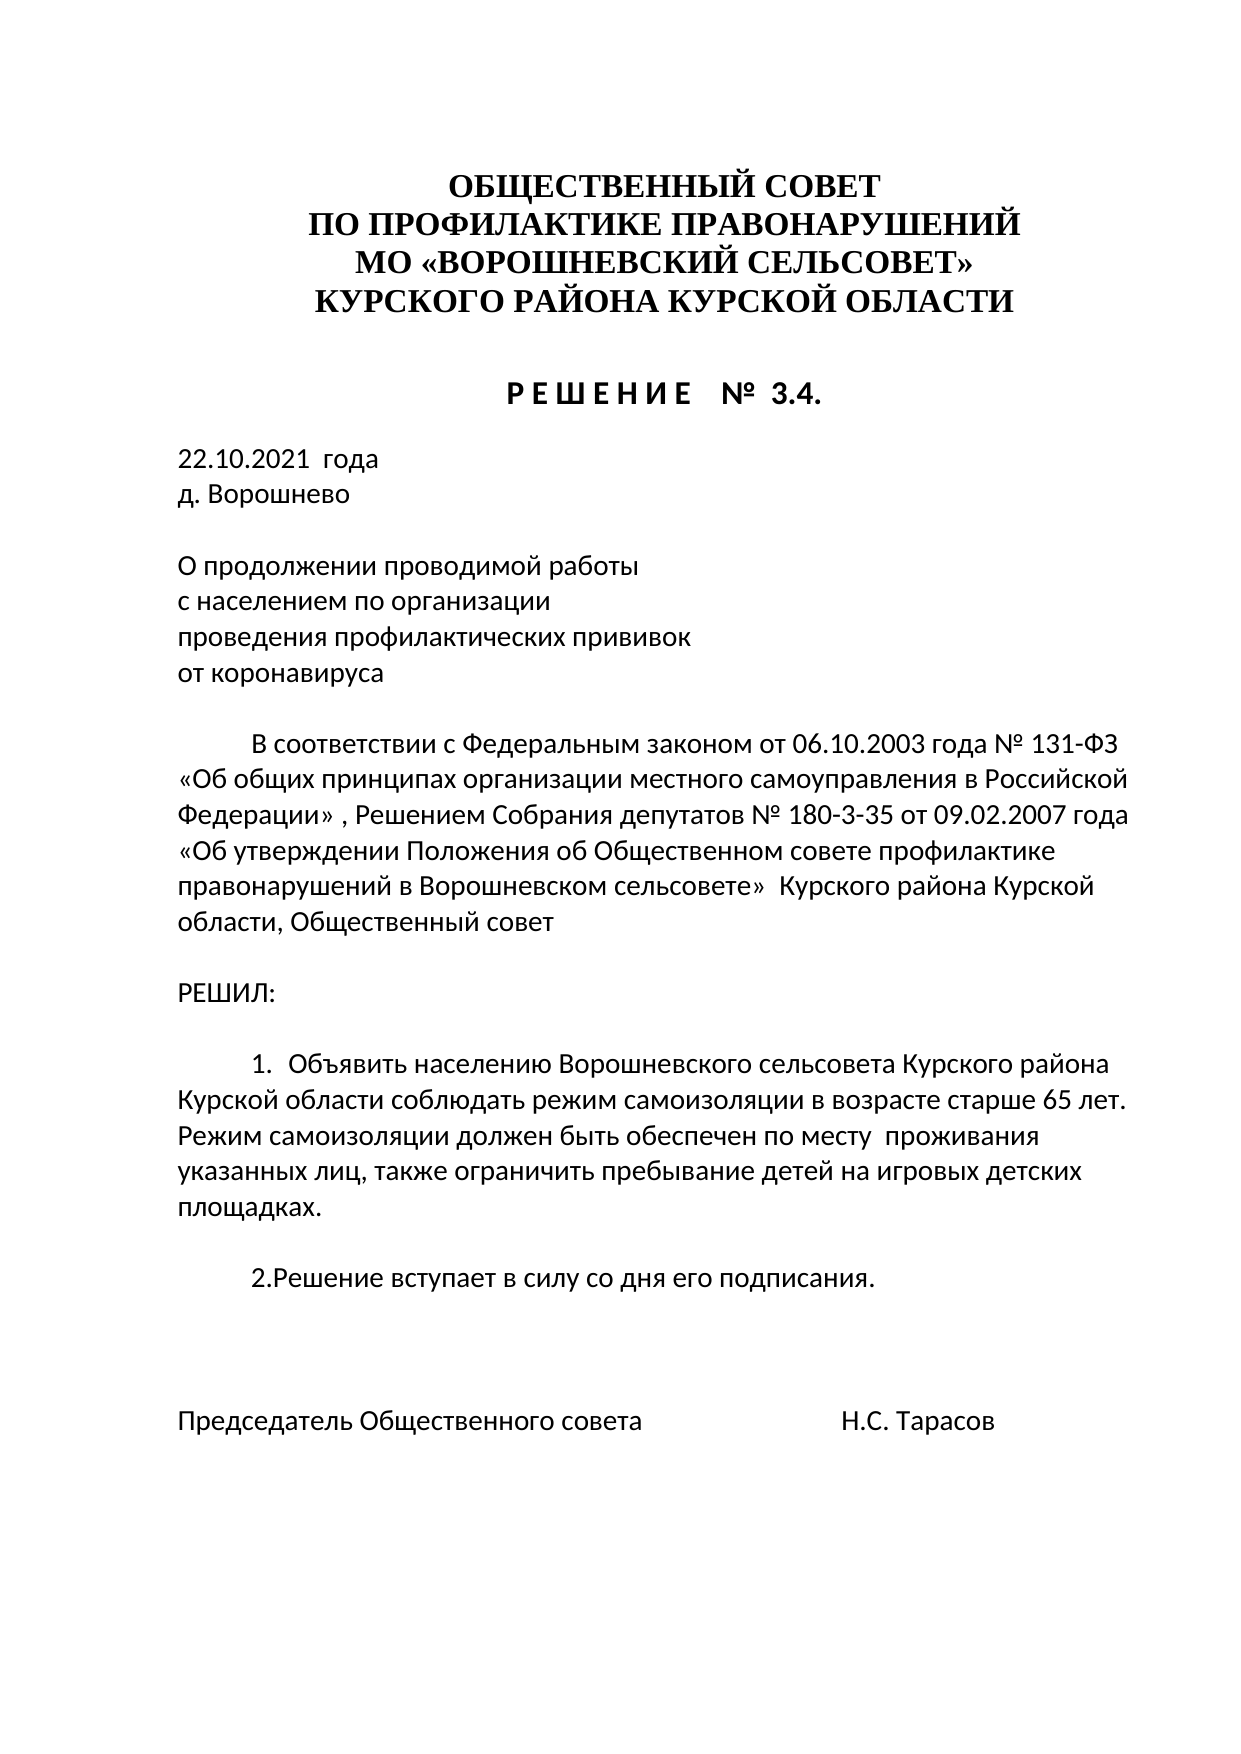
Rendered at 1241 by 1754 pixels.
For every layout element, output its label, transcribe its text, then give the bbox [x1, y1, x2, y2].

text Председатель Общественного совета Н.С. Тарасов [177, 1402, 1152, 1437]
text В соответствии с Федеральным законом от 06.10.2003 года № 131-ФЗ «Об общих принципах организации местного самоуправления в Российской Федерации» , Решением Собрания депутатов № 180-3-35 от 09.02.2007 года «Об утверждении Положения об Общественном совете профилактике правонарушений в Ворошневском сельсовете» Курского района Курской области, Общественный совет [177, 725, 1152, 939]
text проведения профилактических прививок [177, 618, 1152, 654]
subtitle ОБЩЕСТВЕННЫЙ СОВЕТ ПО ПРОФИЛАКТИКЕ ПРАВОНАРУШЕНИЙ МО «ВОРОШНЕВСКИЙ СЕЛЬСОВЕТ» КУРСКОГО РАЙОНА КУРСКОЙ ОБЛАСТИ [177, 166, 1152, 319]
text Курской области соблюдать режим самоизоляции в возрасте старше 65 лет. [177, 1081, 1152, 1117]
text Р Е Ш Е Н И Е № 3.4. [177, 372, 1152, 413]
text РЕШИЛ: [177, 974, 1152, 1010]
text 22.10.2021 года [177, 440, 1152, 476]
text 2.Решение вступает в силу со дня его подписания. [251, 1259, 1152, 1295]
list Объявить населению Ворошневского сельсовета Курского района [251, 1046, 1152, 1081]
text от коронавируса [177, 654, 1152, 689]
text Режим самоизоляции должен быть обеспечен по месту проживания указанных лиц, также ограничить пребывание детей на игровых детских площадках. [177, 1117, 1152, 1224]
text д. Ворошнево [177, 476, 1152, 511]
text О продолжении проводимой работы [177, 547, 1152, 582]
text с населением по организации [177, 582, 1152, 618]
